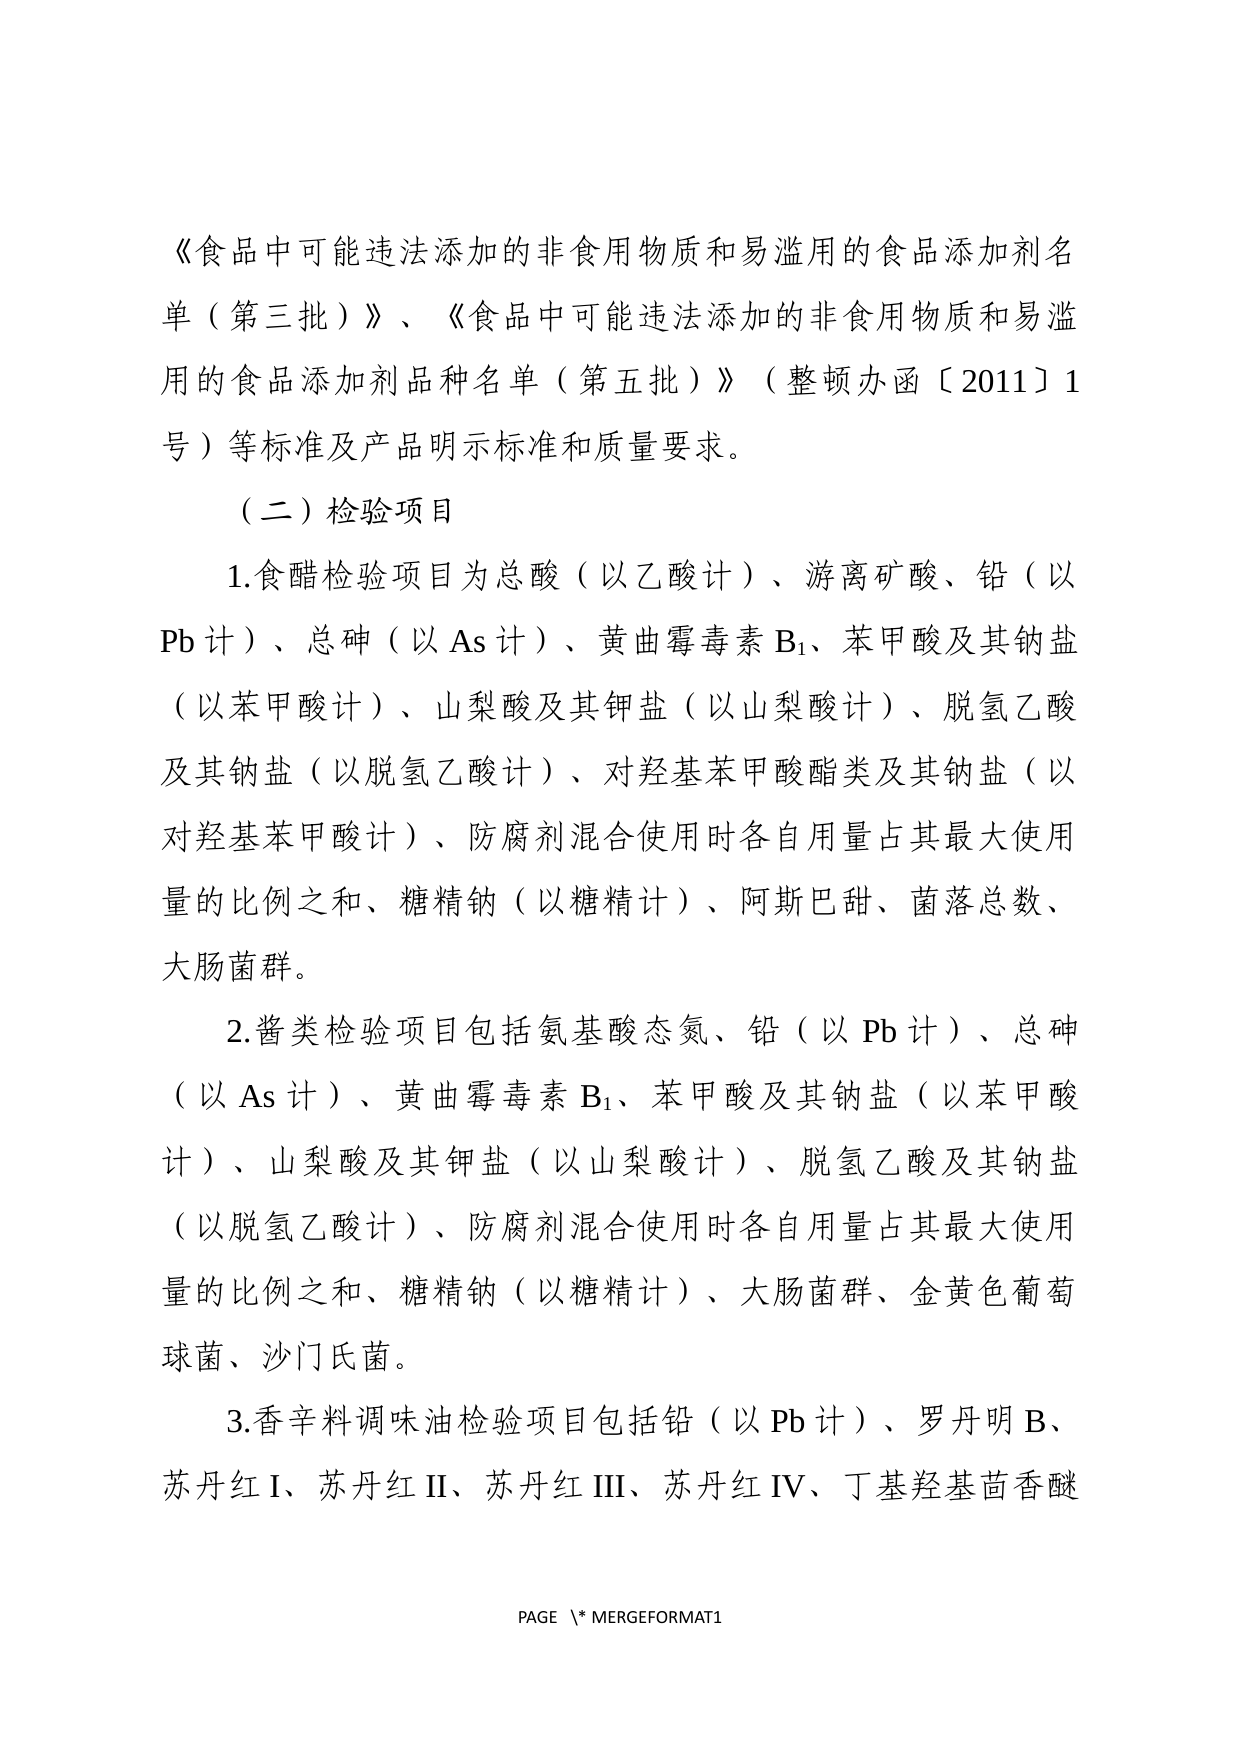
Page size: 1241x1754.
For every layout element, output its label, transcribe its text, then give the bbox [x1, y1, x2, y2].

text （二）检验项目 [159, 477, 1081, 542]
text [159, 217, 1081, 477]
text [159, 1387, 1081, 1517]
text 2.酱类检验项目包括氨基酸态氮、铅（以Pb计）、总砷（以As计）、黄曲霉毒素B1、苯甲酸及其钠盐（以苯甲酸计）、山梨酸及其钾盐（以山梨酸计）、脱氢乙酸及其钠盐（以脱氢乙酸计）、防腐剂混合使用时各自用量占其最大使用量的比例之和、糖精钠（以糖精计）、大肠菌群、金黄色葡萄球菌、沙门氏菌。 [159, 997, 1081, 1387]
text 1.食醋检验项目为总酸（以乙酸计）、游离矿酸、铅（以Pb计）、总砷（以As计）、黄曲霉毒素B1、苯甲酸及其钠盐（以苯甲酸计）、山梨酸及其钾盐（以山梨酸计）、脱氢乙酸及其钠盐（以脱氢乙酸计）、对羟基苯甲酸酯类及其钠盐（以对羟基苯甲酸计）、防腐剂混合使用时各自用量占其最大使用量的比例之和、糖精钠（以糖精计）、阿斯巴甜、菌落总数、大肠菌群。 [159, 542, 1081, 997]
